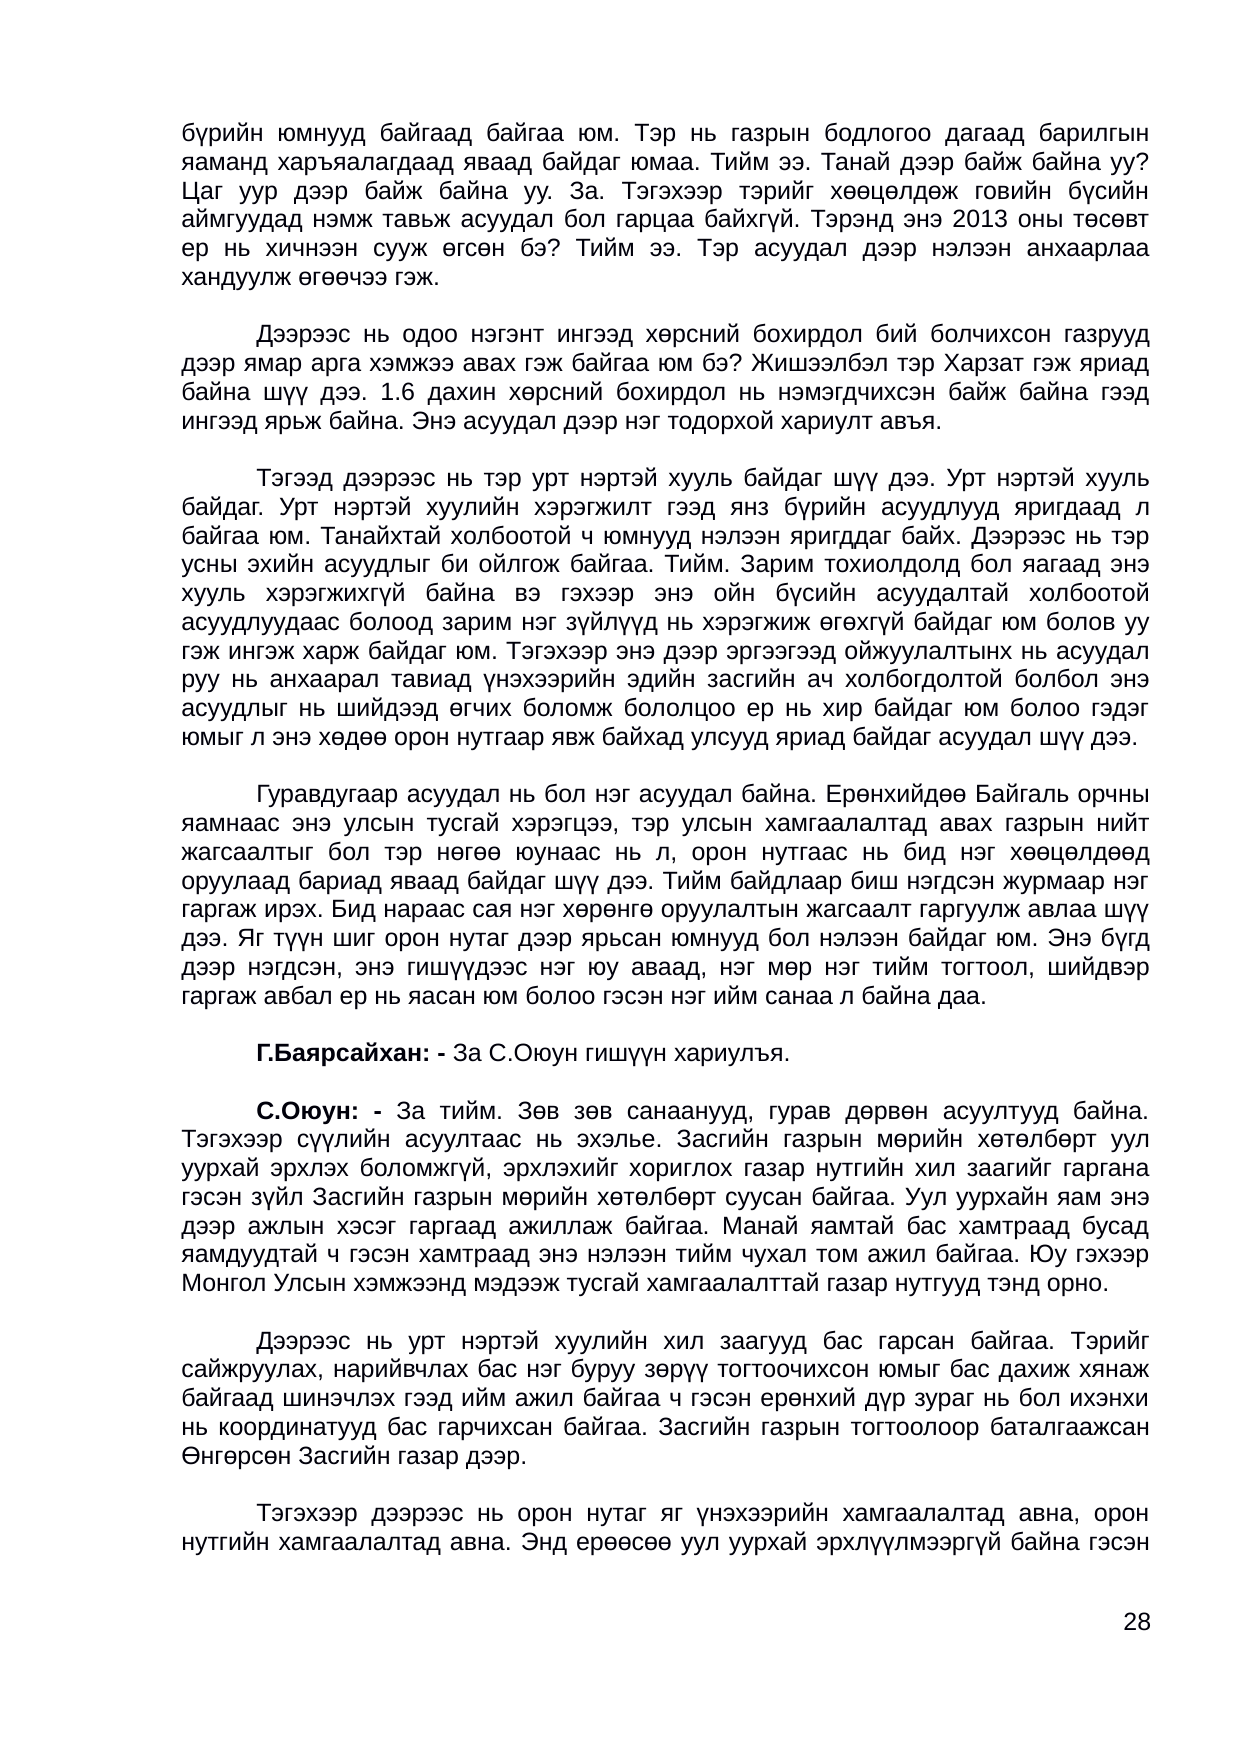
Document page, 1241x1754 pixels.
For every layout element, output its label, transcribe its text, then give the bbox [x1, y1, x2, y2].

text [181, 118, 1151, 291]
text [181, 1498, 1151, 1556]
text Тэгээд дээрээс нь тэр урт нэртэй хууль байдаг шүү дээ. Урт нэртэй хууль байдаг. Урт нэртэй хуулийн хэрэгжилт гээд янз бүрийн асуудлууд яригдаад л байгаа юм. Танайхтай холбоотой ч юмнууд нэлээн яригддаг байх. Дээрээс нь тэр усны эхийн асуудлыг би ойлгож байгаа. Тийм. Зарим тохиолдолд бол яагаад энэ хууль хэрэгжихгүй байна вэ гэхээр энэ ойн бүсийн асуудалтай холбоотой асуудлуудаас болоод зарим нэг зүйлүүд нь хэрэгжиж өгөхгүй байдаг юм болов уу гэж ингэж харж байдаг юм. Тэгэхээр энэ дээр эргээгээд ойжуулалтынх нь асуудал руу нь анхаарал тавиад үнэхээрийн эдийн засгийн ач холбогдолтой болбол энэ асуудлыг нь шийдээд өгчих боломж бололцоо ер нь хир байдаг юм болоо гэдэг юмыг л энэ хөдөө орон нутгаар явж байхад улсууд яриад байдаг асуудал шүү дээ. [181, 463, 1151, 751]
text С.Оюун: - За тийм. Зөв зөв санаанууд, гурав дөрвөн асуултууд байна. Тэгэхээр сүүлийн асуултаас нь эхэлье. Засгийн газрын мөрийн хөтөлбөрт уул уурхай эрхлэх боломжгүй, эрхлэхийг хориглох газар нутгийн хил заагийг гаргана гэсэн зүйл Засгийн газрын мөрийн хөтөлбөрт суусан байгаа. Уул уурхайн яам энэ дээр ажлын хэсэг гаргаад ажиллаж байгаа. Манай яамтай бас хамтраад бусад яамдуудтай ч гэсэн хамтраад энэ нэлээн тийм чухал том ажил байгаа. Юу гэхээр Монгол Улсын хэмжээнд мэдээж тусгай хамгаалалттай газар нутгууд тэнд орно. [181, 1096, 1151, 1297]
text Дээрээс нь одоо нэгэнт ингээд хөрсний бохирдол бий болчихсон газрууд дээр ямар арга хэмжээ авах гэж байгаа юм бэ? Жишээлбэл тэр Харзат гэж яриад байна шүү дээ. 1.6 дахин хөрсний бохирдол нь нэмэгдчихсэн байж байна гээд ингээд ярьж байна. Энэ асуудал дээр нэг тодорхой хариулт авъя. [181, 319, 1151, 434]
text Гуравдугаар асуудал нь бол нэг асуудал байна. Ерөнхийдөө Байгаль орчны яамнаас энэ улсын тусгай хэрэгцээ, тэр улсын хамгаалалтад авах газрын нийт жагсаалтыг бол тэр нөгөө юунаас нь л, орон нутгаас нь бид нэг хөөцөлдөөд оруулаад бариад яваад байдаг шүү дээ. Тийм байдлаар биш нэгдсэн журмаар нэг гаргаж ирэх. Бид нараас сая нэг хөрөнгө оруулалтын жагсаалт гаргуулж авлаа шүү дээ. Яг түүн шиг орон нутаг дээр ярьсан юмнууд бол нэлээн байдаг юм. Энэ бүгд дээр нэгдсэн, энэ гишүүдээс нэг юу аваад, нэг мөр нэг тийм тогтоол, шийдвэр гаргаж авбал ер нь яасан юм болоо гэсэн нэг ийм санаа л байна даа. [181, 779, 1151, 1009]
text Дээрээс нь урт нэртэй хуулийн хил заагууд бас гарсан байгаа. Тэрийг сайжруулах, нарийвчлах бас нэг буруу зөрүү тогтоочихсон юмыг бас дахиж хянаж байгаад шинэчлэх гээд ийм ажил байгаа ч гэсэн ерөнхий дүр зураг нь бол ихэнхи нь координатууд бас гарчихсан байгаа. Засгийн газрын тогтоолоор баталгаажсан Өнгөрсөн Засгийн газар дээр. [181, 1326, 1151, 1469]
text Г.Баярсайхан: - За С.Оюун гишүүн хариулъя. [181, 1038, 1151, 1067]
